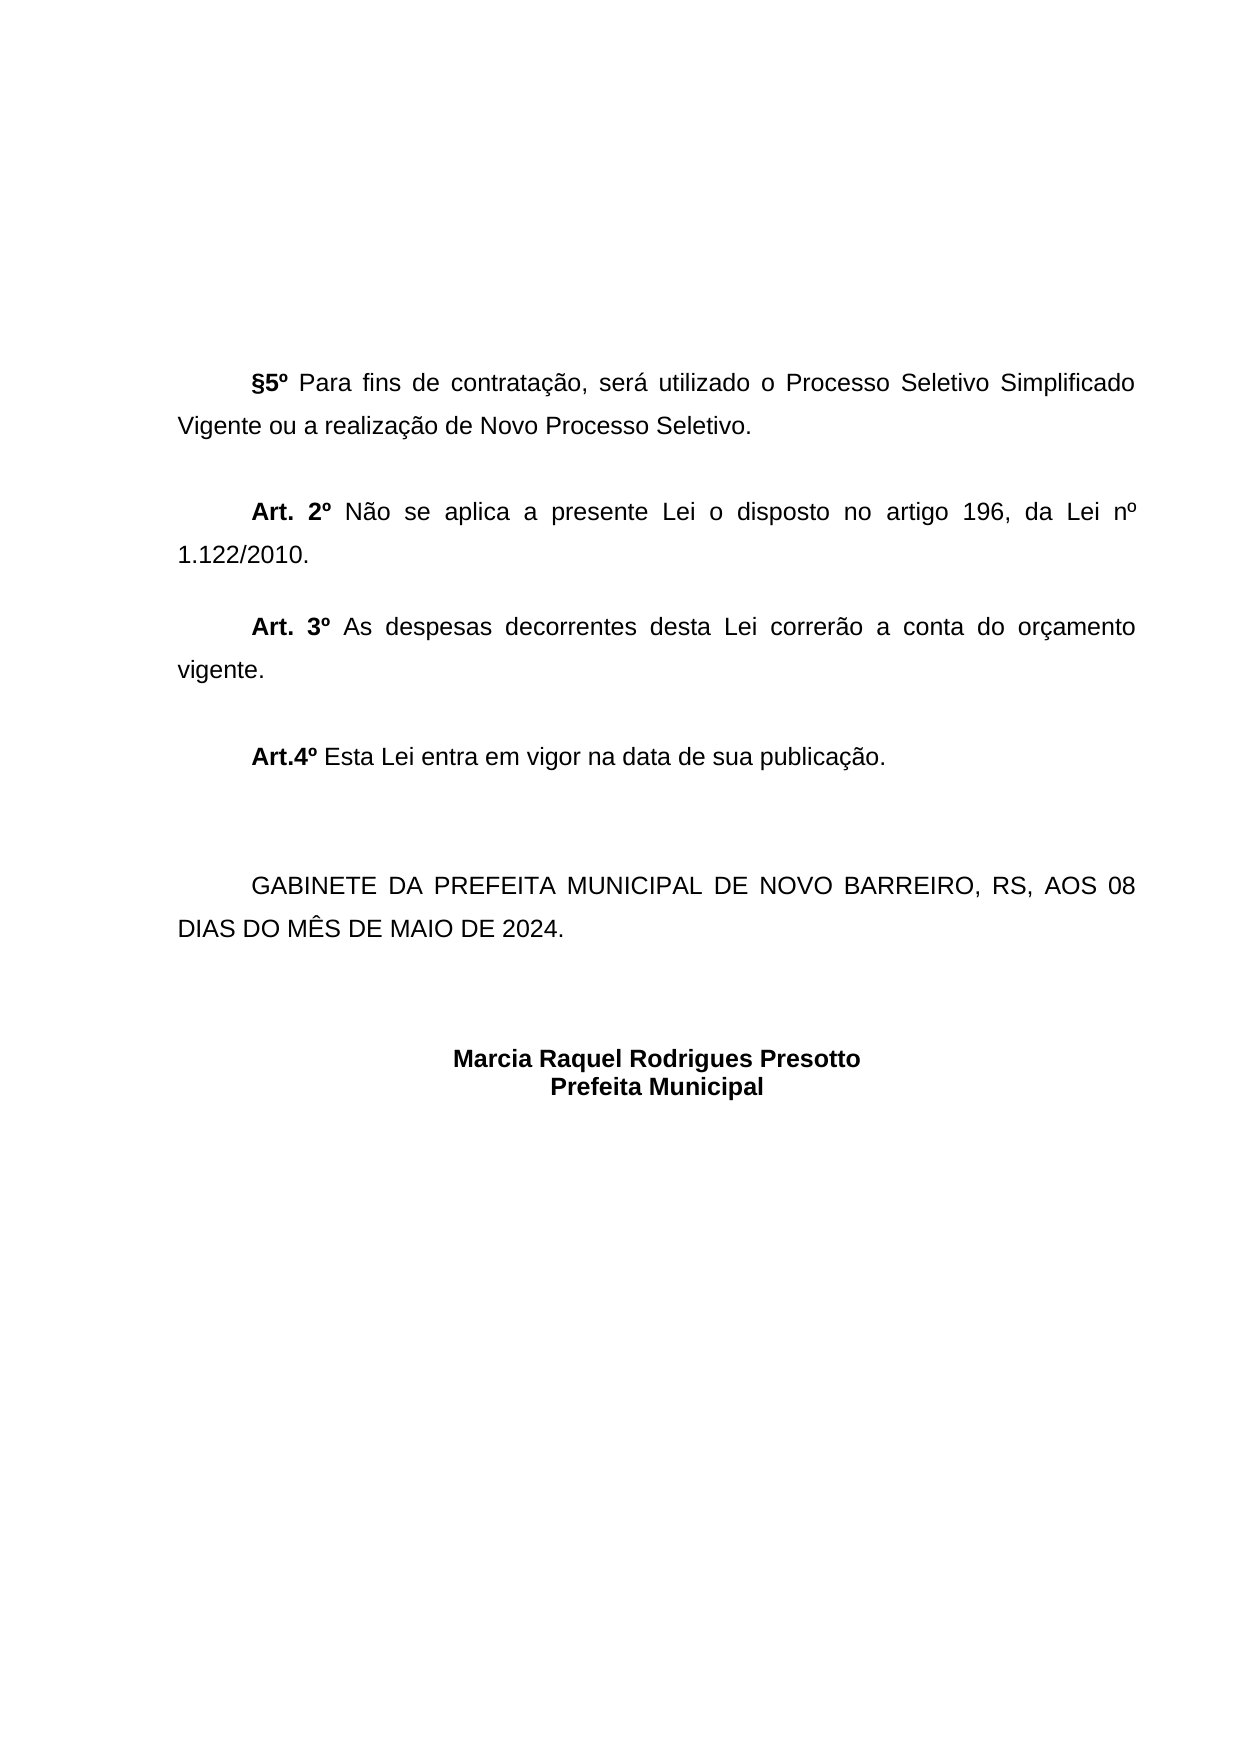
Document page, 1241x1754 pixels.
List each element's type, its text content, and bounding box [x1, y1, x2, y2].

text Art.4º Esta Lei entra em vigor na data de sua publicação. [177, 742, 1137, 771]
text GABINETE DA PREFEITA MUNICIPAL DE NOVO BARREIRO, RS, AOS 08 DIAS DO MÊS DE MAIO DE 2024. [177, 871, 1137, 943]
text §5º Para fins de contratação, será utilizado o Processo Seletivo Simplificado Vigente ou a realização de Novo Processo Seletivo. [177, 368, 1137, 440]
text Art. 2º Não se aplica a presente Lei o disposto no artigo 196, da Lei nº 1.122/2010. [177, 497, 1137, 569]
text Prefeita Municipal [177, 1072, 1137, 1101]
text Art. 3º As despesas decorrentes desta Lei correrão a conta do orçamento vigente. [177, 612, 1137, 684]
text Marcia Raquel Rodrigues Presotto [177, 1044, 1137, 1072]
